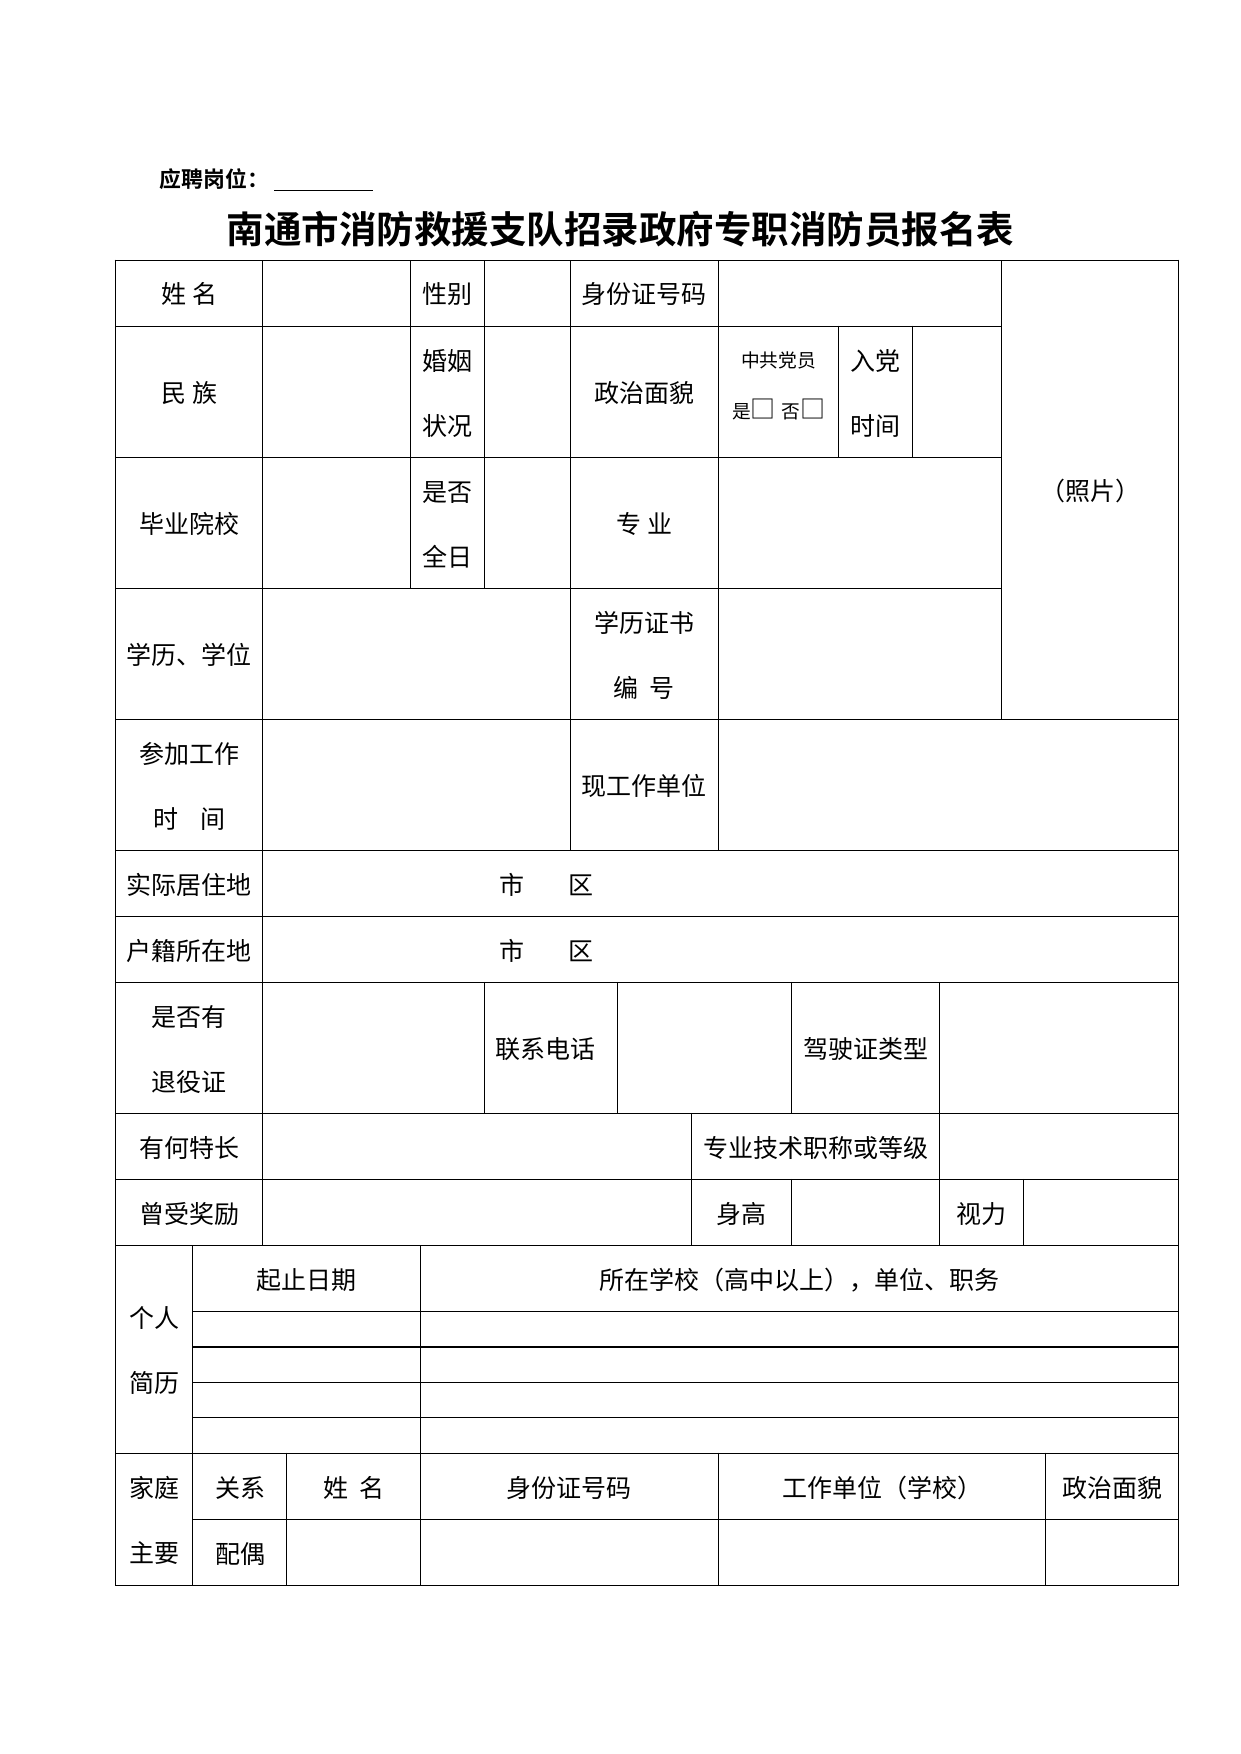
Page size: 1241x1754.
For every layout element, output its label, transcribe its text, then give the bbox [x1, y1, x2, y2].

table_header [485, 261, 570, 326]
table_header [719, 261, 1001, 326]
table_cell 入党 时间 [839, 327, 912, 457]
table_cell 是否全日 [411, 458, 484, 588]
table_cell 民 族 [116, 327, 262, 457]
table_cell [719, 1520, 1045, 1585]
table_header [263, 261, 410, 326]
table_cell [940, 1114, 1178, 1179]
table_cell [421, 1348, 1178, 1382]
table_cell [485, 458, 570, 588]
table_cell 有何特长 [116, 1114, 262, 1179]
table_cell [913, 327, 1001, 457]
table_cell [421, 1520, 718, 1585]
table_cell [719, 589, 1001, 719]
text 南通市消防救援支队招录政府专职消防员报名表 [159, 194, 1081, 259]
table_cell [193, 1312, 420, 1346]
table_cell 视力 [940, 1180, 1023, 1245]
table_cell 毕业院校 [116, 458, 262, 588]
table_cell 个人 简历 [116, 1246, 192, 1453]
table_cell 起止日期 [193, 1246, 420, 1311]
table_header 身份证号码 [571, 261, 718, 326]
table_cell [263, 1114, 691, 1179]
table_cell 现工作单位 [571, 720, 718, 850]
table_header 性别 [411, 261, 484, 326]
table_cell 是否有 退役证 [116, 983, 262, 1113]
table_header 姓 名 [116, 261, 262, 326]
table_cell 曾受奖励 [116, 1180, 262, 1245]
table_cell [193, 1348, 420, 1382]
table_cell 市 区 [263, 851, 1178, 916]
table_cell [263, 1180, 691, 1245]
table_cell 实际居住地 [116, 851, 262, 916]
table_cell 关系 [193, 1454, 286, 1519]
table_cell 身份证号码 [421, 1454, 718, 1519]
table_cell 家庭主要成员 [116, 1454, 192, 1585]
table_cell 政治面貌 [1046, 1454, 1178, 1519]
table_cell 中共党员 是□ 否□ [719, 327, 838, 457]
table_cell 配偶 [193, 1520, 286, 1585]
table_cell [1046, 1520, 1178, 1585]
table_cell [1024, 1180, 1178, 1245]
table_cell [485, 327, 570, 457]
table_cell [263, 720, 570, 850]
table_cell 婚姻 状况 [411, 327, 484, 457]
table_cell 学历、学位 [116, 589, 262, 719]
table_cell [792, 1180, 939, 1245]
text 应聘岗位： [159, 162, 1081, 194]
table_cell 身高 [692, 1180, 791, 1245]
table_cell 联系电话 [485, 983, 617, 1113]
table_cell 专 业 [571, 458, 718, 588]
table_cell [193, 1383, 420, 1417]
table_cell [421, 1312, 1178, 1346]
table_header （照片） [1002, 261, 1178, 719]
table_cell [719, 458, 1001, 588]
table_cell [263, 327, 410, 457]
table_cell [263, 983, 484, 1113]
table_cell 驾驶证类型 [792, 983, 939, 1113]
table_cell 户籍所在地 [116, 917, 262, 982]
table_cell 专业技术职称或等级 [692, 1114, 939, 1179]
table_cell [940, 983, 1178, 1113]
table_cell [618, 983, 791, 1113]
table_cell 学历证书 编 号 [571, 589, 718, 719]
table_cell [263, 458, 410, 588]
table_cell [287, 1520, 420, 1585]
table_cell 姓 名 [287, 1454, 420, 1519]
table_cell 政治面貌 [571, 327, 718, 457]
table_cell [421, 1383, 1178, 1417]
table_cell [193, 1418, 420, 1453]
table_cell [421, 1418, 1178, 1453]
table_cell [719, 720, 1178, 850]
table_cell 市 区 [263, 917, 1178, 982]
table_cell [263, 589, 570, 719]
table_cell 工作单位（学校） [719, 1454, 1045, 1519]
table_cell 参加工作 时 间 [116, 720, 262, 850]
table_cell 所在学校（高中以上），单位、职务 [421, 1246, 1178, 1311]
